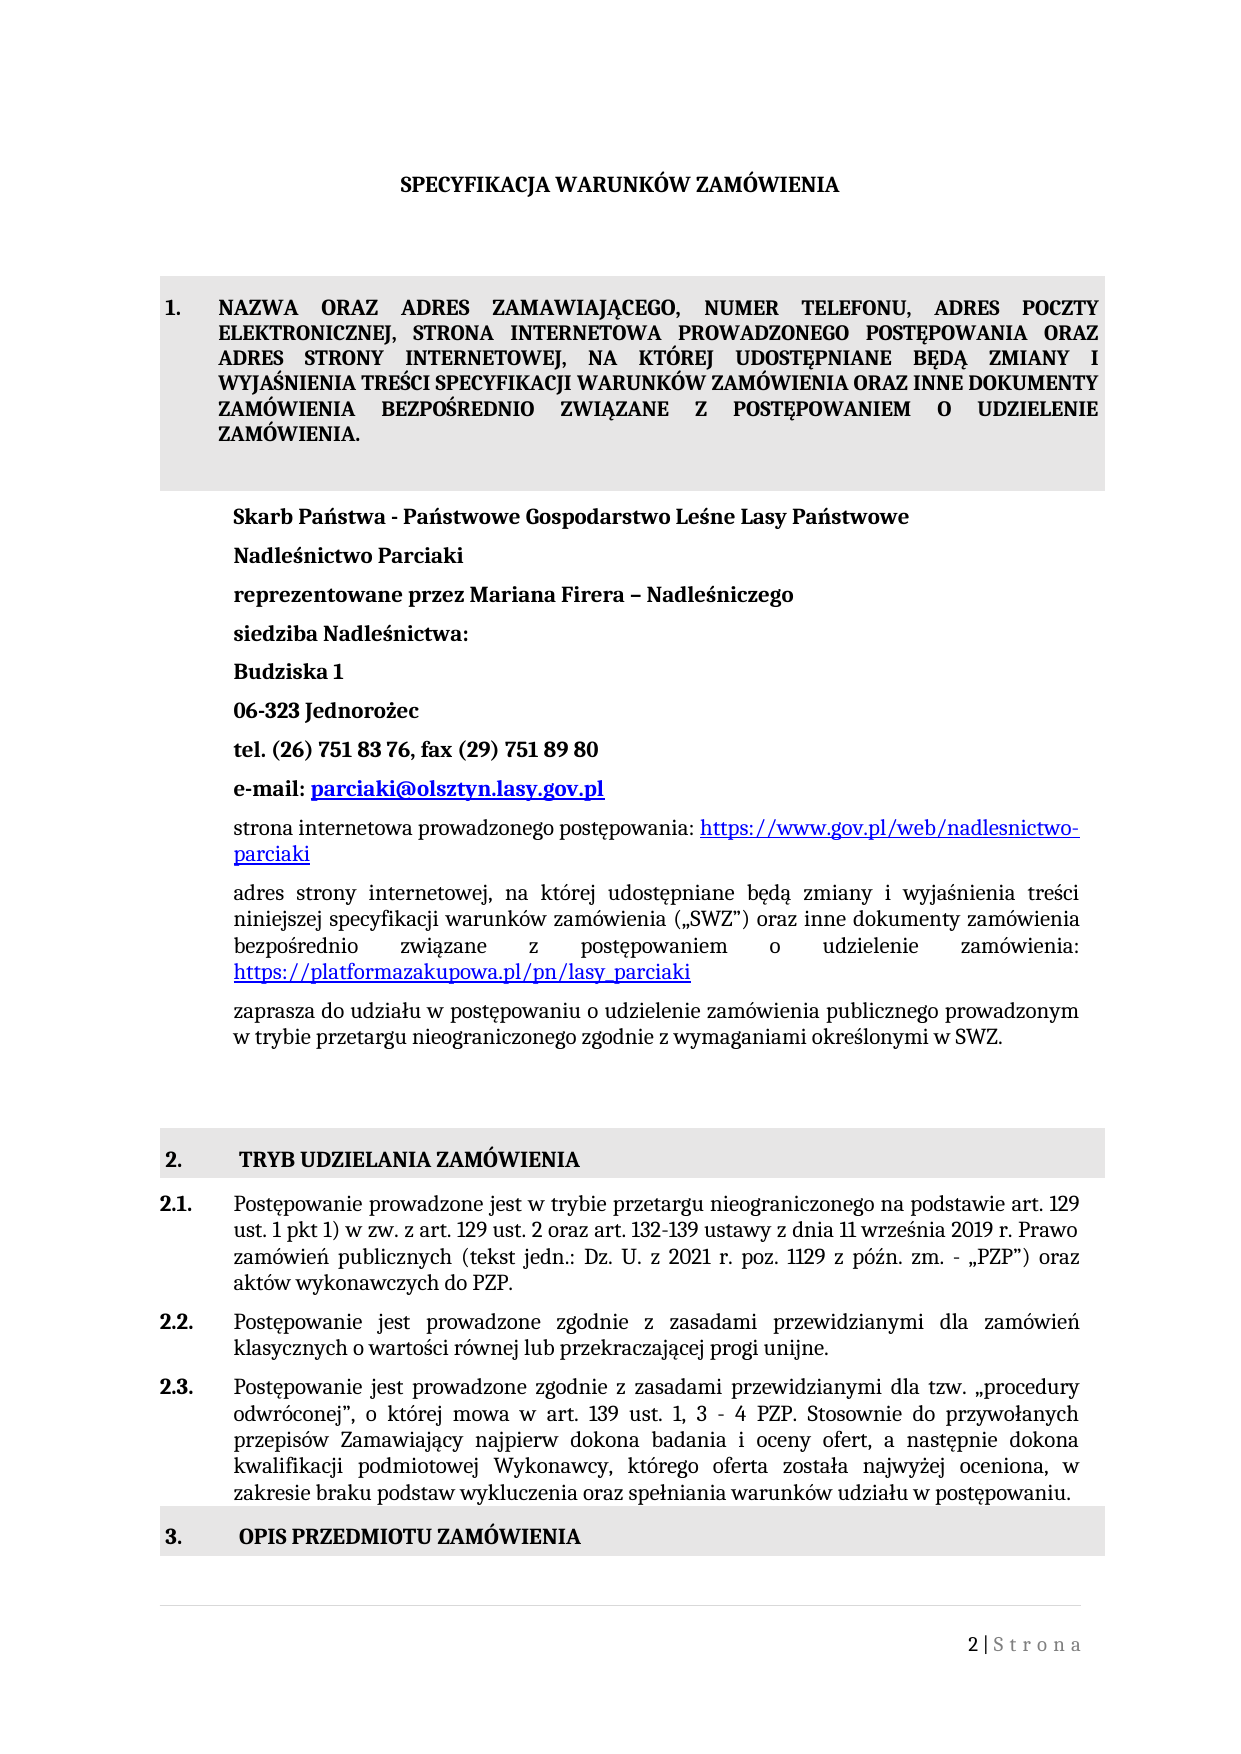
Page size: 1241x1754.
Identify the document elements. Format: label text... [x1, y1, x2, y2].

text 2.2. Postępowanie jest prowadzone zgodnie z zasadami przewidzianymi dla zamówień klasycznych o wartości równej lub przekraczającej progi unijne. [159, 1309, 1081, 1362]
text zaprasza do udziału w postępowaniu o udzielenie zamówienia publicznego prowadzonym w trybie przetargu nieograniczonego zgodnie z wymaganiami określonymi w SWZ. [233, 998, 1081, 1050]
text reprezentowane przez Mariana Firera – Nadleśniczego [233, 581, 1081, 608]
text Nadleśnictwo Parciaki [233, 543, 1081, 569]
text Skarb Państwa - Państwowe Gospodarstwo Leśne Lasy Państwowe [233, 504, 1081, 530]
text tel. (26) 751 83 76, fax (29) 751 89 80 [233, 737, 1081, 763]
text strona internetowa prowadzonego postępowania: https://www.gov.pl/web/nadlesnictwo-parciaki [233, 814, 1081, 867]
text 2.3. Postępowanie jest prowadzone zgodnie z zasadami przewidzianymi dla tzw. „procedury odwróconej”, o której mowa w art. 139 ust. 1, 3 - 4 PZP. Stosownie do przywołanych przepisów Zamawiający najpierw dokona badania i oceny ofert, a następnie dokona kwalifikacji podmiotowej Wykonawcy, którego oferta została najwyżej oceniona, w zakresie braku podstaw wykluczenia oraz spełniania warunków udziału w postępowaniu. [159, 1374, 1081, 1506]
table_header 3. OPIS PRZEDMIOTU ZAMÓWIENIA [160, 1506, 1105, 1556]
text adres strony internetowej, na której udostępniane będą zmiany i wyjaśnienia treści niniejszej specyfikacji warunków zamówienia („SWZ”) oraz inne dokumenty zamówienia bezpośrednio związane z postępowaniem o udzielenie zamówienia: https://platformazakupowa.pl/pn/lasy_parciaki [233, 880, 1081, 985]
text SPECYFIKACJA WARUNKÓW ZAMÓWIENIA [159, 172, 1081, 198]
text e-mail: parciaki@olsztyn.lasy.gov.pl [233, 776, 1081, 802]
text 06-323 Jednorożec [233, 698, 1081, 724]
table_header 1. NAZWA ORAZ ADRES ZAMAWIAJĄCEGO, NUMER TELEFONU, ADRES POCZTY ELEKTRONICZNEJ, STRONA INTERNETOWA PROWADZONEGO POSTĘPOWANIA ORAZ ADRES STRONY INTERNETOWEJ, NA KTÓREJ UDOSTĘPNIANE BĘDĄ ZMIANY I WYJAŚNIENIA TREŚCI SPECYFIKACJI WARUNKÓW ZAMÓWIENIA ORAZ INNE DOKUMENTY ZAMÓWIENIA BEZPOŚREDNIO ZWIĄZANE Z POSTĘPOWANIEM O UDZIELENIE ZAMÓWIENIA. [160, 276, 1105, 491]
text Budziska 1 [233, 659, 1081, 686]
table_header 2. TRYB UDZIELANIA ZAMÓWIENIA [160, 1128, 1105, 1178]
text siedziba Nadleśnictwa: [233, 620, 1081, 647]
text 2.1. Postępowanie prowadzone jest w trybie przetargu nieograniczonego na podstawie art. 129 ust. 1 pkt 1) w zw. z art. 129 ust. 2 oraz art. 132-139 ustawy z dnia 11 września 2019 r. Prawo zamówień publicznych (tekst jedn.: Dz. U. z 2021 r. poz. 1129 z późn. zm. - „PZP”) oraz aktów wykonawczych do PZP. [159, 1191, 1081, 1296]
